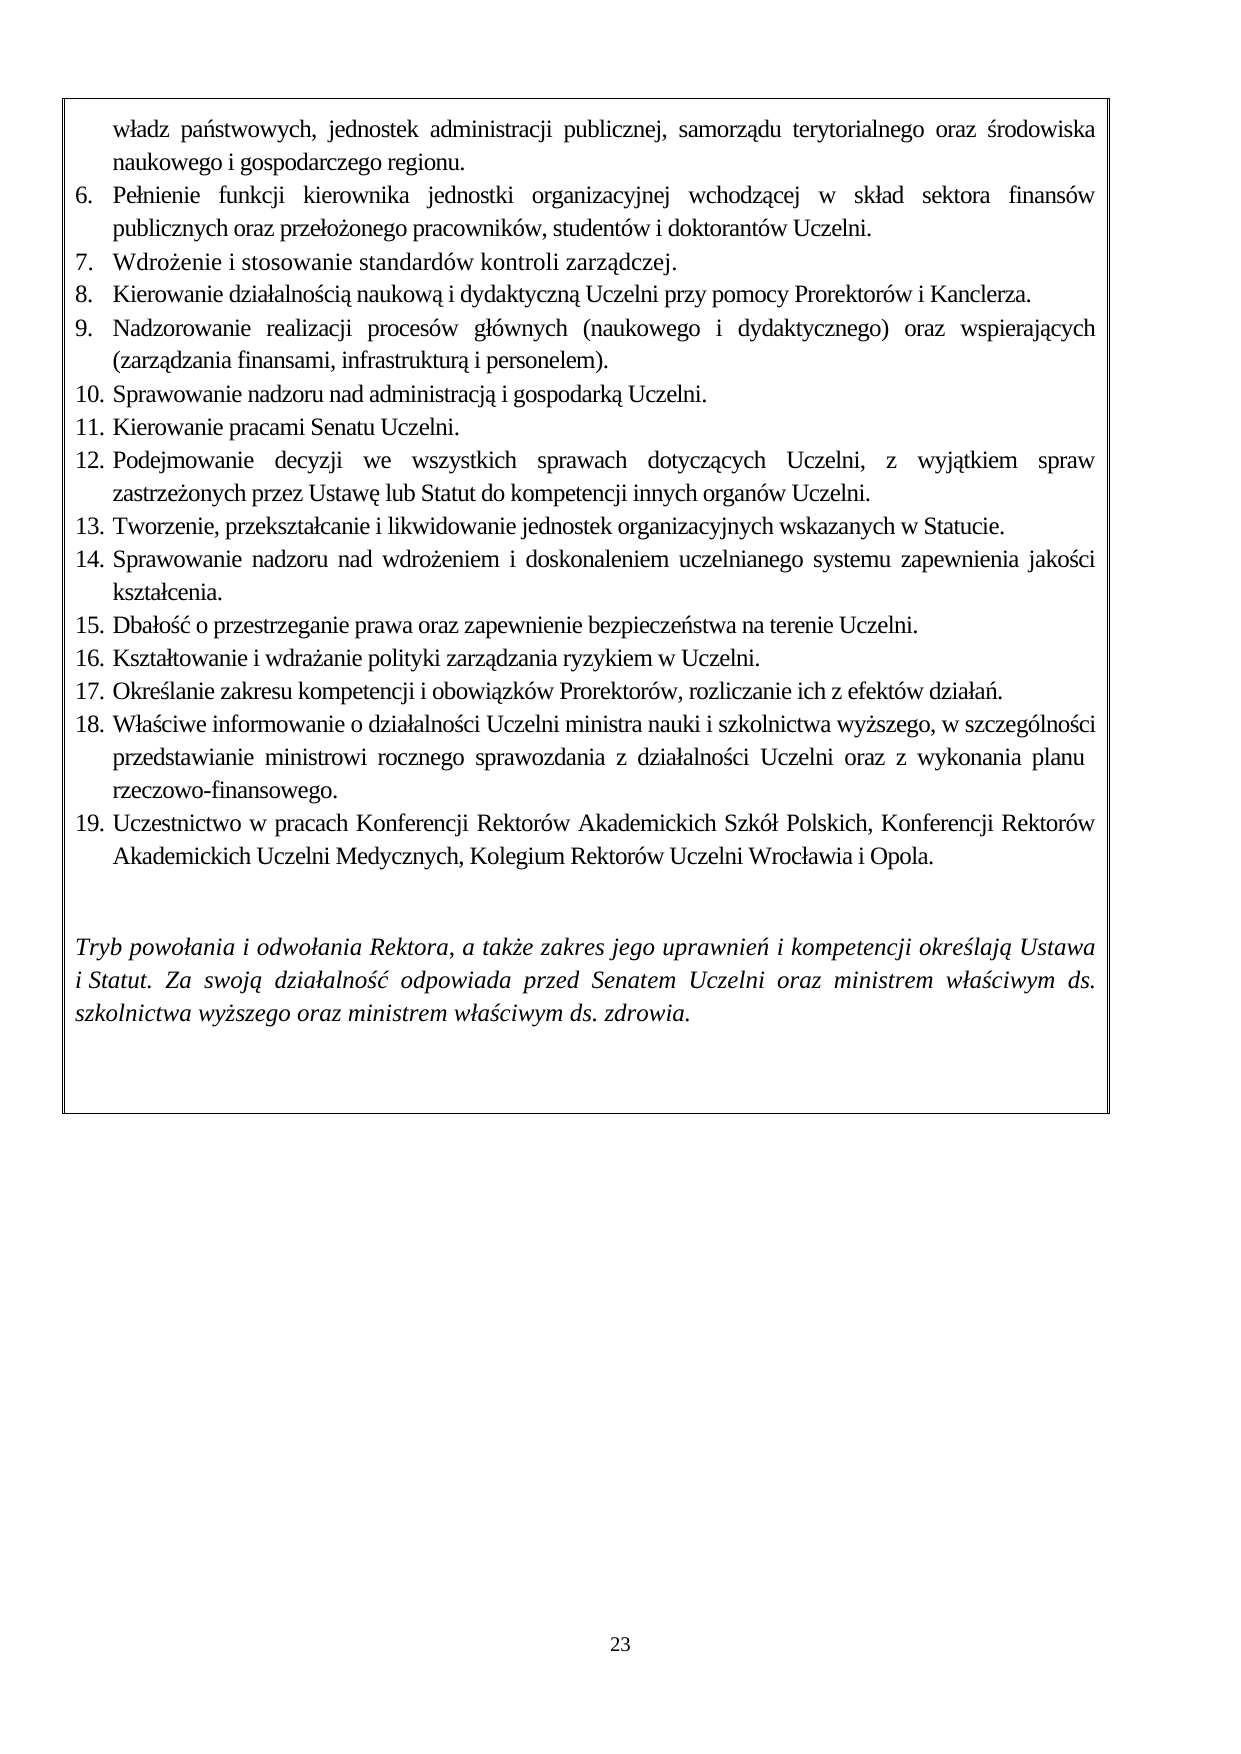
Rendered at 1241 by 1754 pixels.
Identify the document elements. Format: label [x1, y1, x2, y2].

table_cell [65, 99, 1107, 1113]
